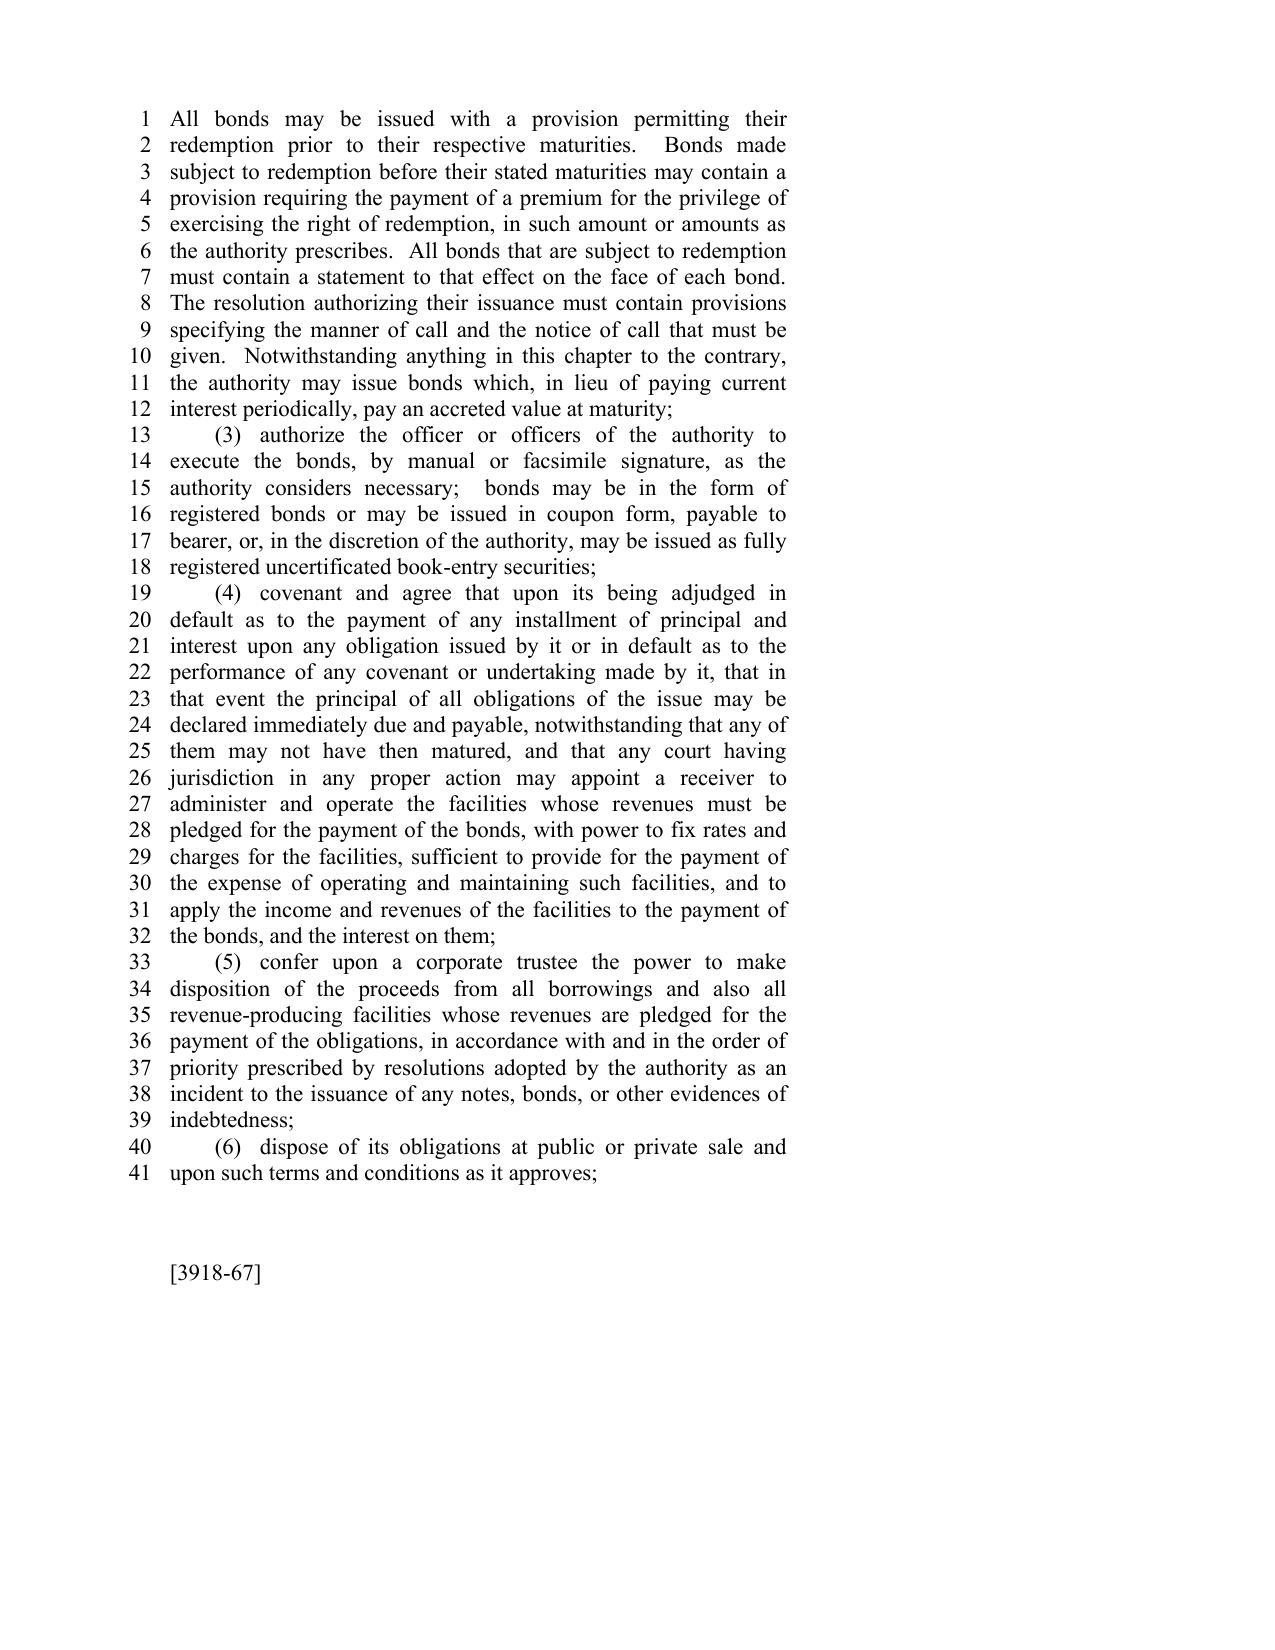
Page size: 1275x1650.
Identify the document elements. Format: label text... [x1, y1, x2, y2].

text (4) covenant and agree that upon its being adjudged in default as to the payment of any installment of principal and interest upon any obligation issued by it or in default as to the performance of any covenant or undertaking made by it, that in that event the principal of all obligations of the issue may be declared immediately due and payable, notwithstanding that any of them may not have then matured, and that any court having jurisdiction in any proper action may appoint a receiver to administer and operate the facilities whose revenues must be pledged for the payment of the bonds, with power to fix rates and charges for the facilities, sufficient to provide for the payment of the expense of operating and maintaining such facilities, and to apply the income and revenues of the facilities to the payment of the bonds, and the interest on them; [169, 579, 787, 948]
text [169, 105, 787, 421]
text (6) dispose of its obligations at public or private sale and upon such terms and conditions as it approves; [169, 1133, 787, 1186]
text (3) authorize the officer or officers of the authority to execute the bonds, by manual or facsimile signature, as the authority considers necessary; bonds may be in the form of registered bonds or may be issued in coupon form, payable to bearer, or, in the discretion of the authority, may be issued as fully registered uncertificated book-entry securities; [169, 421, 787, 579]
text (5) confer upon a corporate trustee the power to make disposition of the proceeds from all borrowings and also all revenue-producing facilities whose revenues are pledged for the payment of the obligations, in accordance with and in the order of priority prescribed by resolutions adopted by the authority as an incident to the issuance of any notes, bonds, or other evidences of indebtedness; [169, 948, 787, 1133]
